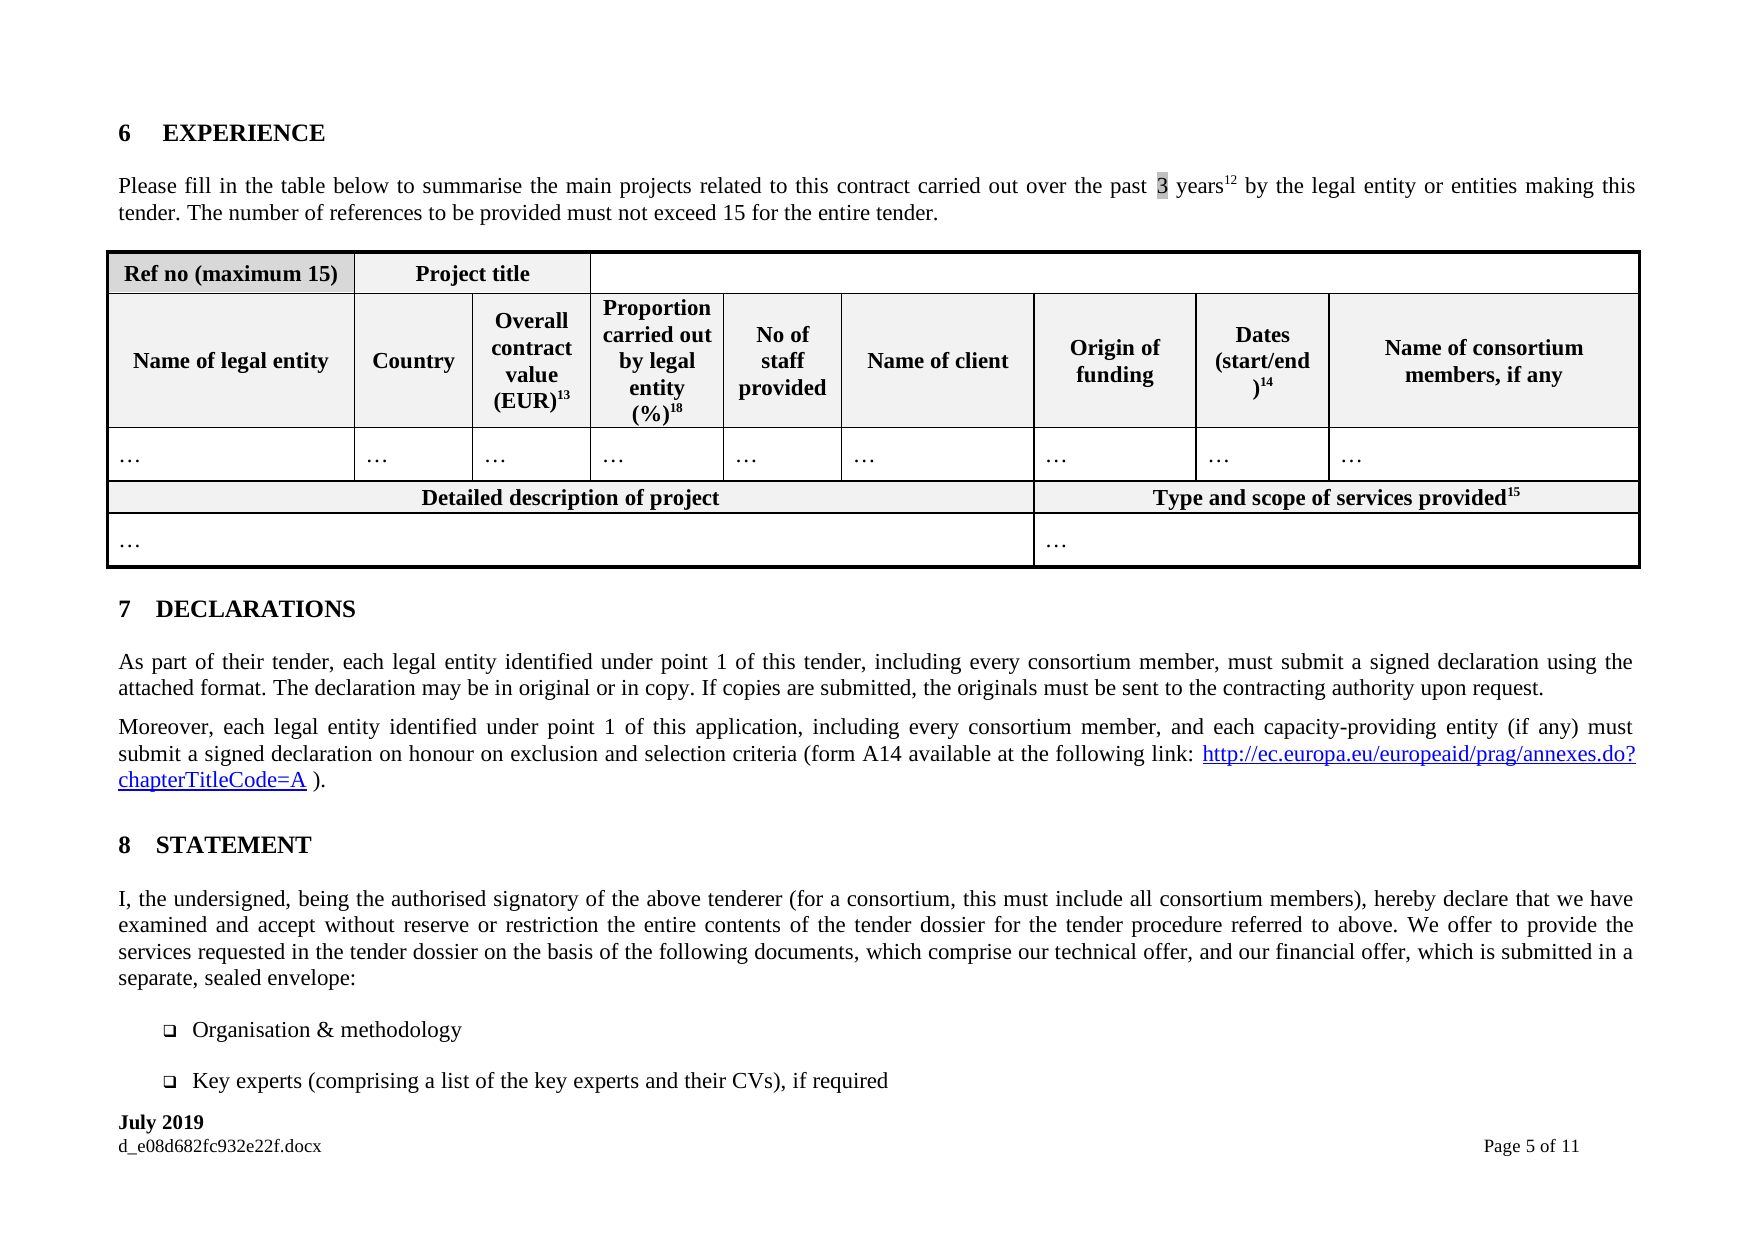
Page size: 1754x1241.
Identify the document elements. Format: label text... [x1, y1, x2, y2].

table_cell … [355, 428, 472, 480]
table_cell Dates (start/end) [1197, 294, 1328, 427]
table_header [591, 254, 1638, 292]
table_cell Name of consortium members, if any [1330, 294, 1638, 427]
table_cell Type and scope of services provided [1035, 482, 1638, 512]
table_cell Origin of funding [1035, 294, 1195, 427]
table_cell Proportion carried out by legal entity (%)18 [591, 294, 723, 427]
table_cell Detailed description of project [109, 482, 1033, 512]
text Please fill in the table below to summarise the main projects related to this contract carried out over the past 3 years by the legal entity or entities making this tender. The number of references to be provided must not exceed 15 for the entire tender. [118, 172, 1636, 225]
text I, the undersigned, being the authorised signatory of the above tenderer (for a consortium, this must include all consortium members), hereby declare that we have examined and accept without reserve or restriction the entire contents of the tender dossier for the tender procedure referred to above. We offer to provide the services requested in the tender dossier on the basis of the following documents, which comprise our technical offer, and our financial offer, which is submitted in a separate, sealed envelope: [118, 884, 1636, 991]
table_cell … [109, 428, 354, 480]
list Organisation & methodology [162, 1016, 1636, 1042]
table_cell … [1197, 428, 1328, 480]
text Moreover, each legal entity identified under point 1 of this application, including every consortium member, and each capacity-providing entity (if any) must submit a signed declaration on honour on exclusion and selection criteria (form A14 available at the following link: http://ec.europa.eu/europeaid/prag/annexes.do?chapterTitleCode=A ). [118, 713, 1636, 793]
table_cell Name of legal entity [109, 294, 354, 427]
list Key experts (comprising a list of the key experts and their CVs), if required [162, 1067, 1636, 1094]
table_cell … [1035, 428, 1195, 480]
table_header Project title [355, 254, 590, 292]
text 8 STATEMENT [118, 830, 1636, 859]
table_cell … [1035, 514, 1638, 565]
table_cell … [1330, 428, 1638, 480]
table_cell Name of client [842, 294, 1033, 427]
table_cell Country [355, 294, 472, 427]
table_cell No of staff provided [724, 294, 841, 427]
table_cell … [591, 428, 723, 480]
table_cell … [842, 428, 1033, 480]
text 7 DECLARATIONS [118, 593, 1636, 623]
table_header Ref no (maximum 15) [109, 254, 354, 292]
text As part of their tender, each legal entity identified under point 1 of this tender, including every consortium member, must submit a signed declaration using the attached format. The declaration may be in original or in copy. If copies are submitted, the originals must be sent to the contracting authority upon request. [118, 648, 1636, 701]
table_cell … [109, 514, 1033, 565]
table_cell … [473, 428, 590, 480]
table_cell … [724, 428, 841, 480]
table_cell Overall contract value (EUR) [473, 294, 590, 427]
text 6 EXPERIENCE [118, 118, 1636, 147]
